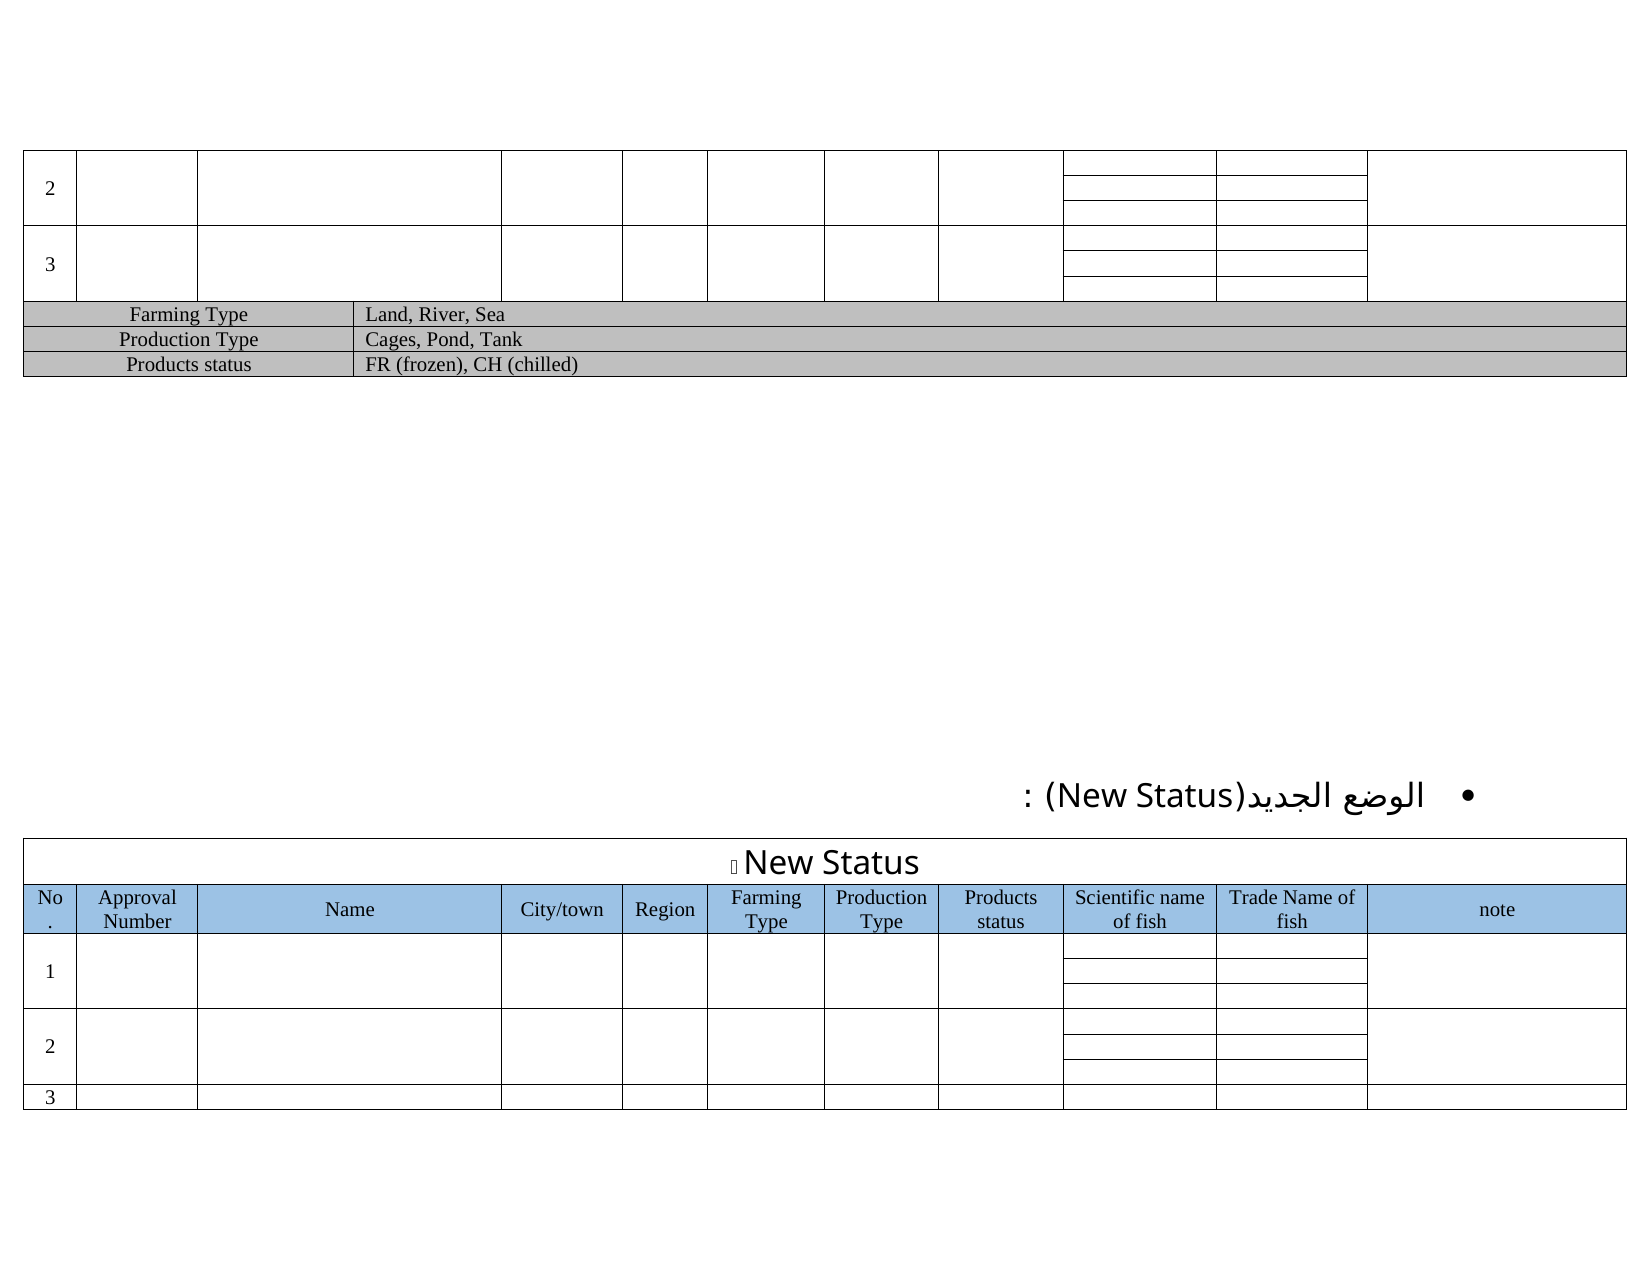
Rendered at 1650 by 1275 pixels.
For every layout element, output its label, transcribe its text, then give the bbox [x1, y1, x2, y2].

table_cell [1368, 151, 1626, 225]
table_cell [1064, 1085, 1216, 1109]
table_cell [1064, 934, 1216, 958]
table_cell [77, 934, 197, 1008]
table_cell [1064, 151, 1216, 175]
table_cell Production Type [825, 885, 938, 933]
table_cell [939, 1085, 1063, 1109]
table_cell Farming Type [708, 885, 824, 933]
table_cell [825, 226, 938, 301]
table_cell [939, 151, 1063, 225]
table_cell [502, 1085, 622, 1109]
table_cell Land, River, Sea [354, 302, 1626, 326]
table_cell [1064, 1009, 1216, 1033]
table_cell [825, 1085, 938, 1109]
table_cell [77, 1085, 197, 1109]
table_cell [1217, 1085, 1367, 1109]
table_cell [1064, 984, 1216, 1008]
table_cell [502, 151, 622, 225]
table_cell [1368, 226, 1626, 301]
table_cell FR (frozen), CH (chilled) [354, 352, 1626, 376]
table_cell Products status [24, 352, 353, 376]
table_cell [1064, 251, 1216, 276]
table_cell [623, 1009, 707, 1084]
table_cell [825, 934, 938, 1008]
table_cell [939, 934, 1063, 1008]
table_cell Cages, Pond, Tank [354, 327, 1626, 351]
table_cell [1217, 251, 1367, 276]
table_cell [1064, 959, 1216, 983]
table_cell [708, 226, 824, 301]
table_cell [77, 1009, 197, 1084]
list الوضع الجديد(New Status) : [150, 772, 1462, 817]
table_cell 3 [24, 226, 76, 301]
table_cell Production Type [24, 327, 353, 351]
table_cell 3 [24, 1085, 76, 1109]
table_cell [1064, 176, 1216, 200]
table_cell [77, 151, 197, 225]
table_cell [623, 1085, 707, 1109]
table_cell [1217, 959, 1367, 983]
table_cell [198, 1009, 501, 1084]
table_cell [502, 226, 622, 301]
table_cell [623, 151, 707, 225]
table_cell [708, 151, 824, 225]
table_cell Scientific name of fish [1064, 885, 1216, 933]
table_cell [825, 151, 938, 225]
table_cell [1064, 277, 1216, 301]
table_cell [708, 1085, 824, 1109]
table_cell [1217, 1035, 1367, 1058]
table_cell [939, 226, 1063, 301]
table_cell No. [24, 885, 76, 933]
table_cell 2 [24, 151, 76, 225]
table_cell [1064, 226, 1216, 250]
table_cell [502, 934, 622, 1008]
table_cell [1368, 1009, 1626, 1084]
table_cell City/town [502, 885, 622, 933]
table_cell [502, 1009, 622, 1084]
table_cell [1217, 151, 1367, 175]
table_cell [1217, 226, 1367, 250]
table_cell [1064, 201, 1216, 225]
table_cell [198, 1085, 501, 1109]
table_cell Products status [939, 885, 1063, 933]
table_cell [708, 934, 824, 1008]
table_cell [1217, 176, 1367, 200]
table_cell [198, 934, 501, 1008]
table_cell [1217, 934, 1367, 958]
table_cell [939, 1009, 1063, 1084]
table_cell Farming Type [24, 302, 353, 326]
table_cell [77, 226, 197, 301]
table_cell [1368, 934, 1626, 1008]
table_cell [708, 1009, 824, 1084]
table_cell [1217, 1009, 1367, 1033]
table_cell [1217, 201, 1367, 225]
table_cell [1217, 984, 1367, 1008]
table_cell [1217, 1060, 1367, 1084]
table_cell Region [623, 885, 707, 933]
table_cell [198, 151, 501, 225]
table_cell note [1368, 885, 1626, 933]
table_cell Approval Number [77, 885, 197, 933]
table_cell [825, 1009, 938, 1084]
table_cell Name [198, 885, 501, 933]
table_cell [198, 226, 501, 301]
table_cell [623, 226, 707, 301]
table_cell [1064, 1035, 1216, 1058]
table_cell [1217, 277, 1367, 301]
table_cell [623, 934, 707, 1008]
table_cell [1368, 1085, 1626, 1109]
table_cell 1 [24, 934, 76, 1008]
table_cell [1064, 1060, 1216, 1084]
table_header New Status [24, 839, 1626, 884]
table_cell 2 [24, 1009, 76, 1084]
table_cell Trade Name of fish [1217, 885, 1367, 933]
